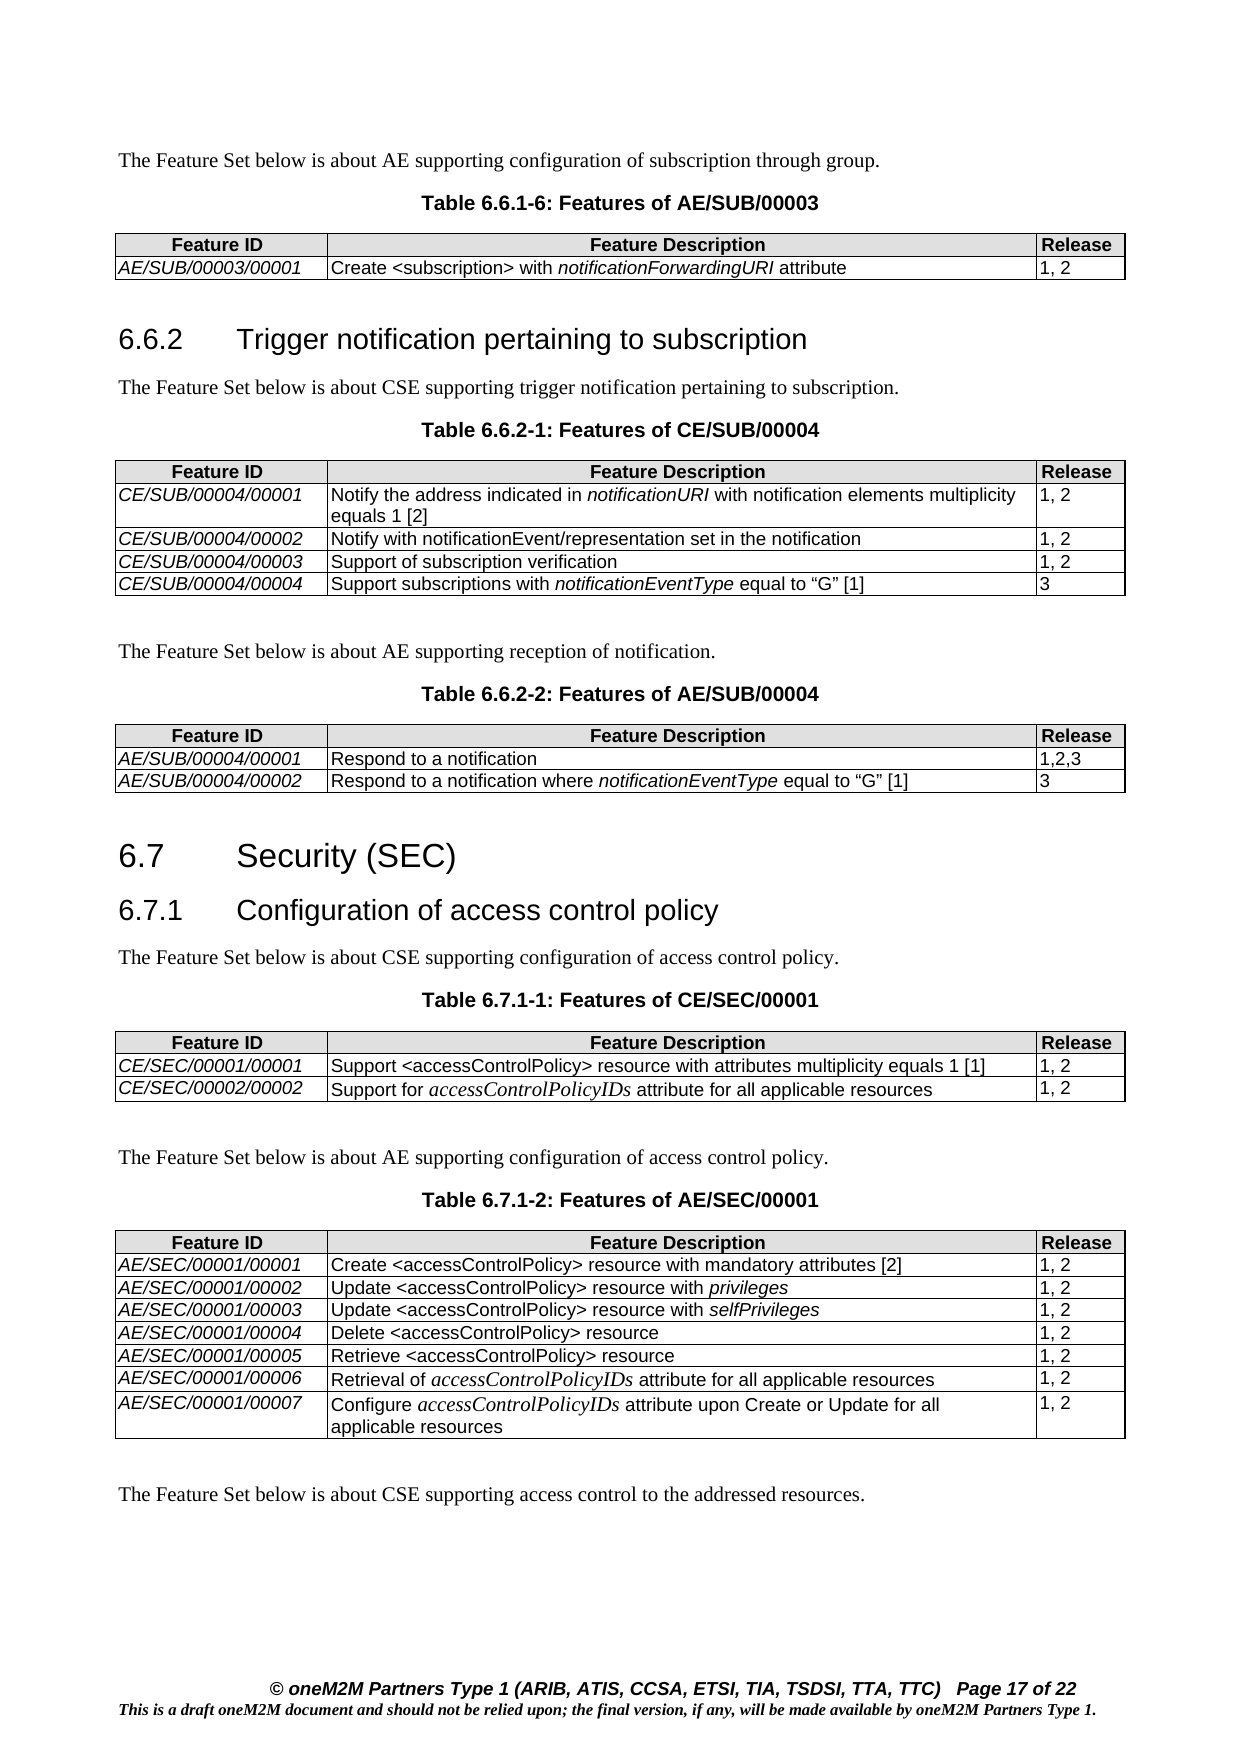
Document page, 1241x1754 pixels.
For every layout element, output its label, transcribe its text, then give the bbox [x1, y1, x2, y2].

table_cell AE/SEC/00001/00002 [116, 1277, 327, 1298]
table_cell AE/SEC/00001/00003 [116, 1299, 327, 1321]
table_cell AE/SUB/00004/00001 [116, 748, 327, 769]
table_cell 1, 2 [1037, 1345, 1124, 1366]
table_cell CE/SUB/00004/00004 [116, 573, 327, 595]
text Table 6.6.2-1: Features of CE/SUB/00004 [118, 417, 1122, 441]
text The Feature Set below is about AE supporting reception of notification. [118, 638, 1122, 663]
table_header Feature Description [328, 1032, 1036, 1053]
table_cell 1, 2 [1037, 1299, 1124, 1321]
table_cell 1, 2 [1037, 257, 1124, 278]
subtitle 6.7 Security (SEC) [118, 836, 1122, 874]
table_cell 1, 2 [1037, 1392, 1124, 1438]
table_cell Create <accessControlPolicy> resource with mandatory attributes [2] [328, 1254, 1036, 1276]
table_cell 1, 2 [1037, 1077, 1124, 1101]
table_cell Create <subscription> with notificationForwardingURI attribute [328, 257, 1036, 278]
table_cell 1, 2 [1037, 528, 1124, 549]
table_cell 1, 2 [1037, 484, 1124, 527]
table_cell Respond to a notification where notificationEventType equal to “G” [1] [328, 770, 1036, 792]
text The Feature Set below is about AE supporting configuration of subscription through group. [118, 148, 1122, 172]
table_header Feature ID [116, 234, 327, 256]
table_header Feature ID [116, 461, 327, 483]
table_cell Configure accessControlPolicyIDs attribute upon Create or Update for all applicable resources [328, 1392, 1036, 1438]
table_header Feature ID [116, 1231, 327, 1253]
table_cell 1, 2 [1037, 1054, 1124, 1076]
table_cell 1, 2 [1037, 1277, 1124, 1298]
table_cell AE/SUB/00004/00002 [116, 770, 327, 792]
table_header Feature Description [328, 1231, 1036, 1253]
table_cell Retrieval of accessControlPolicyIDs attribute for all applicable resources [328, 1367, 1036, 1391]
table_header Feature Description [328, 461, 1036, 483]
table_cell 1, 2 [1037, 1322, 1124, 1343]
table_cell 1,2,3 [1037, 748, 1124, 769]
table_cell Notify the address indicated in notificationURI with notification elements multiplicity equals 1 [2] [328, 484, 1036, 527]
table_cell Support of subscription verification [328, 551, 1036, 572]
table_cell Delete <accessControlPolicy> resource [328, 1322, 1036, 1343]
table_cell AE/SEC/00001/00006 [116, 1367, 327, 1391]
table_header Release [1037, 1231, 1124, 1253]
table_header Release [1037, 1032, 1124, 1053]
table_cell AE/SUB/00003/00001 [116, 257, 327, 278]
text The Feature Set below is about AE supporting configuration of access control policy. [118, 1145, 1122, 1169]
table_header Feature Description [328, 234, 1036, 256]
table_cell 1, 2 [1037, 1254, 1124, 1276]
table_cell Notify with notificationEvent/representation set in the notification [328, 528, 1036, 549]
subtitle 6.7.1 Configuration of access control policy [118, 893, 1122, 926]
text Table 6.7.1-1: Features of CE/SEC/00001 [118, 988, 1122, 1012]
table_cell AE/SEC/00001/00004 [116, 1322, 327, 1343]
table_header Release [1037, 725, 1124, 747]
table_cell 1, 2 [1037, 551, 1124, 572]
table_header Feature ID [116, 725, 327, 747]
table_cell Respond to a notification [328, 748, 1036, 769]
table_cell CE/SUB/00004/00001 [116, 484, 327, 527]
table_cell Support for accessControlPolicyIDs attribute for all applicable resources [328, 1077, 1036, 1101]
subtitle 6.6.2 Trigger notification pertaining to subscription [118, 322, 1122, 356]
table_header Release [1037, 234, 1124, 256]
table_cell AE/SEC/00001/00005 [116, 1345, 327, 1366]
table_cell AE/SEC/00001/00001 [116, 1254, 327, 1276]
table_cell CE/SUB/00004/00003 [116, 551, 327, 572]
table_header Feature ID [116, 1032, 327, 1053]
table_cell CE/SEC/00002/00002 [116, 1077, 327, 1101]
table_cell 1, 2 [1037, 1367, 1124, 1391]
table_cell Retrieve <accessControlPolicy> resource [328, 1345, 1036, 1366]
text Table 6.6.1-6: Features of AE/SUB/00003 [118, 191, 1122, 214]
table_header Release [1037, 461, 1124, 483]
text The Feature Set below is about CSE supporting access control to the addressed resources. [118, 1482, 1122, 1506]
table_cell AE/SEC/00001/00007 [116, 1392, 327, 1438]
table_cell 3 [1037, 770, 1124, 792]
table_cell Support <accessControlPolicy> resource with attributes multiplicity equals 1 [1] [328, 1054, 1036, 1076]
text Table 6.6.2-2: Features of AE/SUB/00004 [118, 681, 1122, 705]
table_cell Update <accessControlPolicy> resource with privileges [328, 1277, 1036, 1298]
text The Feature Set below is about CSE supporting configuration of access control policy. [118, 945, 1122, 969]
table_cell 3 [1037, 573, 1124, 595]
table_cell CE/SEC/00001/00001 [116, 1054, 327, 1076]
table_header Feature Description [328, 725, 1036, 747]
text Table 6.7.1-2: Features of AE/SEC/00001 [118, 1188, 1122, 1212]
text The Feature Set below is about CSE supporting trigger notification pertaining to subscription. [118, 374, 1122, 399]
table_cell CE/SUB/00004/00002 [116, 528, 327, 549]
table_cell Update <accessControlPolicy> resource with selfPrivileges [328, 1299, 1036, 1321]
table_cell Support subscriptions with notificationEventType equal to “G” [1] [328, 573, 1036, 595]
